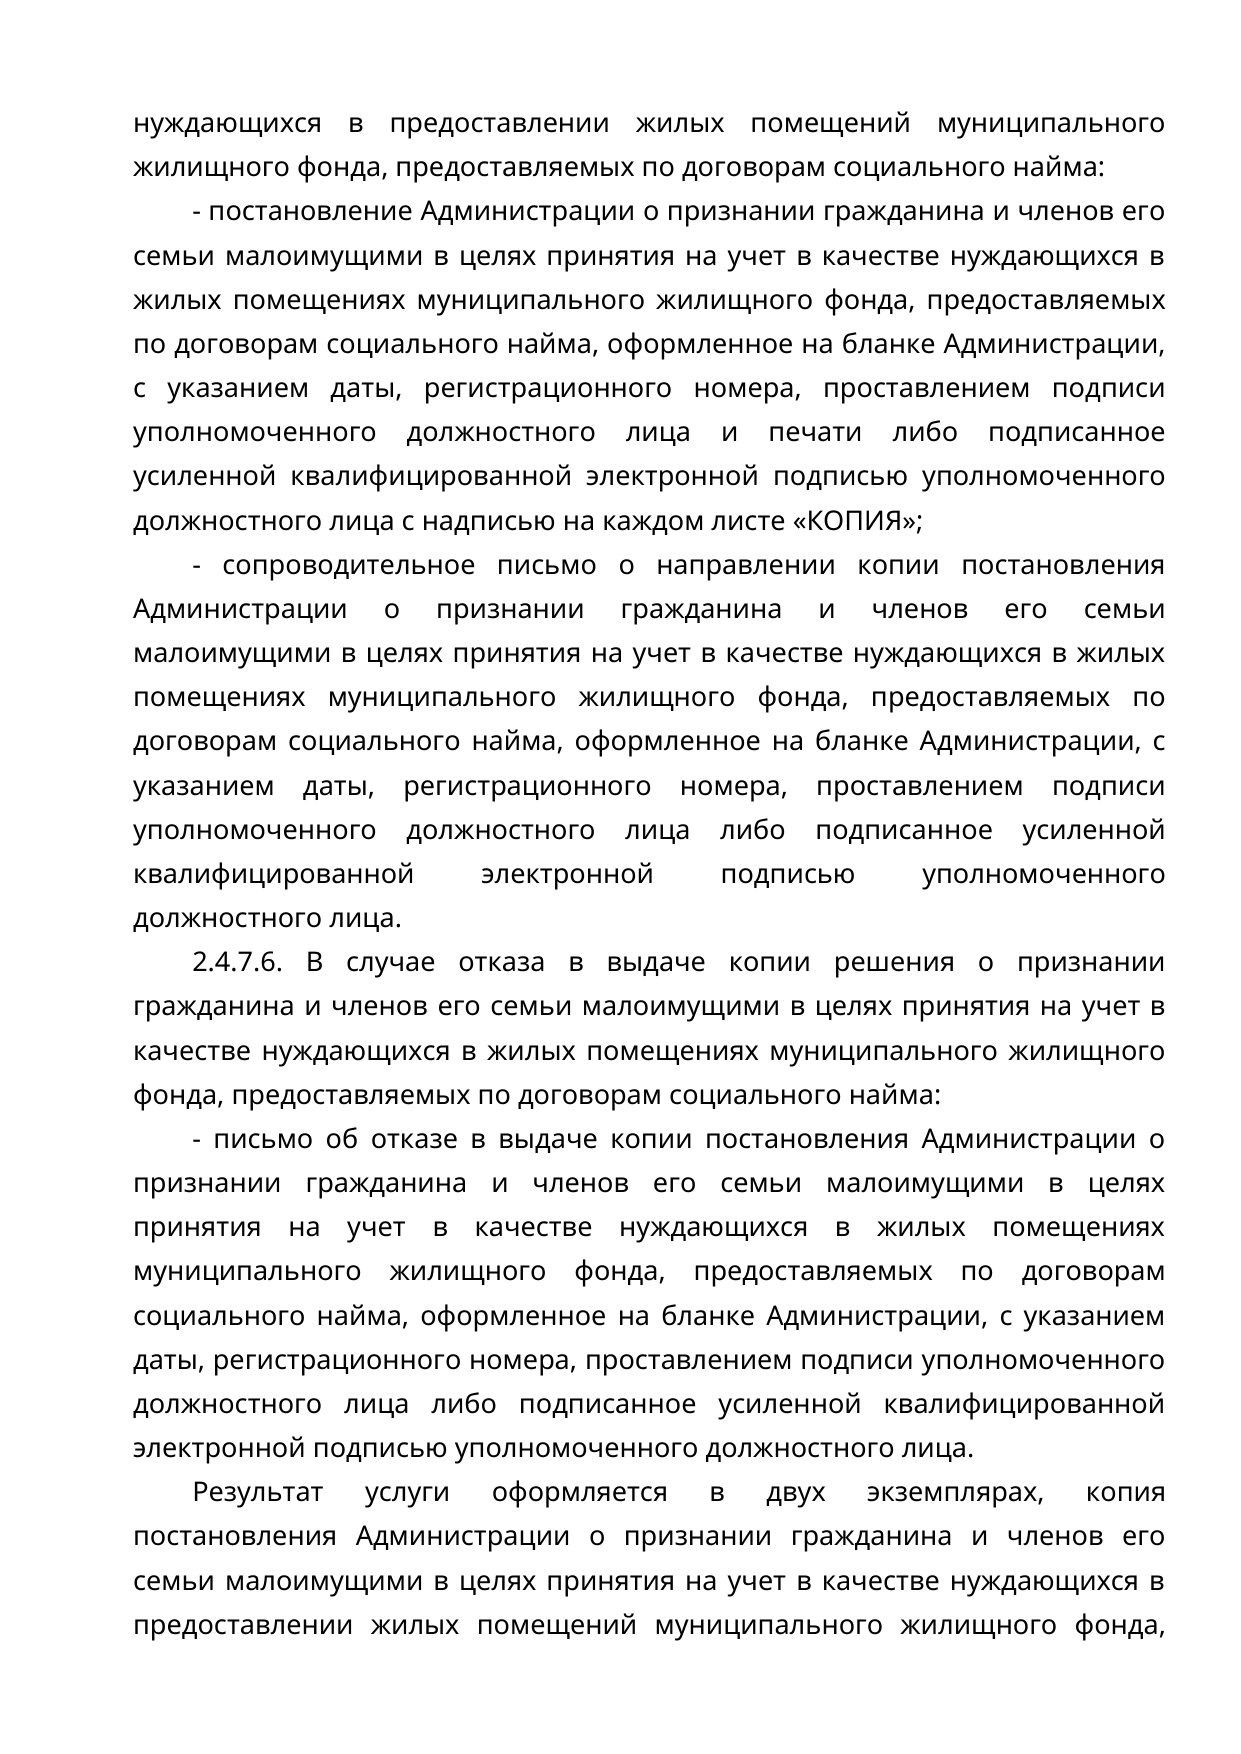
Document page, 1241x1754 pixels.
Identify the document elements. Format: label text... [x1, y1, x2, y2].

text 2.4.7.6. В случае отказа в выдаче копии решения о признании гражданина и членов его семьи малоимущими в целях принятия на учет в качестве нуждающихся в жилых помещениях муниципального жилищного фонда, предоставляемых по договорам социального найма: [133, 943, 1167, 1112]
text - письмо об отказе в выдаче копии постановления Администрации о признании гражданина и членов его семьи малоимущими в целях принятия на учет в качестве нуждающихся в жилых помещениях муниципального жилищного фонда, предоставляемых по договорам социального найма, оформленное на бланке Администрации, с указанием даты, регистрационного номера, проставлением подписи уполномоченного должностного лица либо подписанное усиленной квалифицированной электронной подписью уполномоченного должностного лица. [133, 1119, 1167, 1465]
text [133, 1473, 1167, 1642]
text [133, 103, 1167, 184]
text - постановление Администрации о признании гражданина и членов его семьи малоимущими в целях принятия на учет в качестве нуждающихся в жилых помещениях муниципального жилищного фонда, предоставляемых по договорам социального найма, оформленное на бланке Администрации, с указанием даты, регистрационного номера, проставлением подписи уполномоченного должностного лица и печати либо подписанное усиленной квалифицированной электронной подписью уполномоченного должностного лица с надписью на каждом листе «КОПИЯ»; [133, 192, 1167, 538]
text - сопроводительное письмо о направлении копии постановления Администрации о признании гражданина и членов его семьи малоимущими в целях принятия на учет в качестве нуждающихся в жилых помещениях муниципального жилищного фонда, предоставляемых по договорам социального найма, оформленное на бланке Администрации, с указанием даты, регистрационного номера, проставлением подписи уполномоченного должностного лица либо подписанное усиленной квалифицированной электронной подписью уполномоченного должностного лица. [133, 545, 1167, 935]
